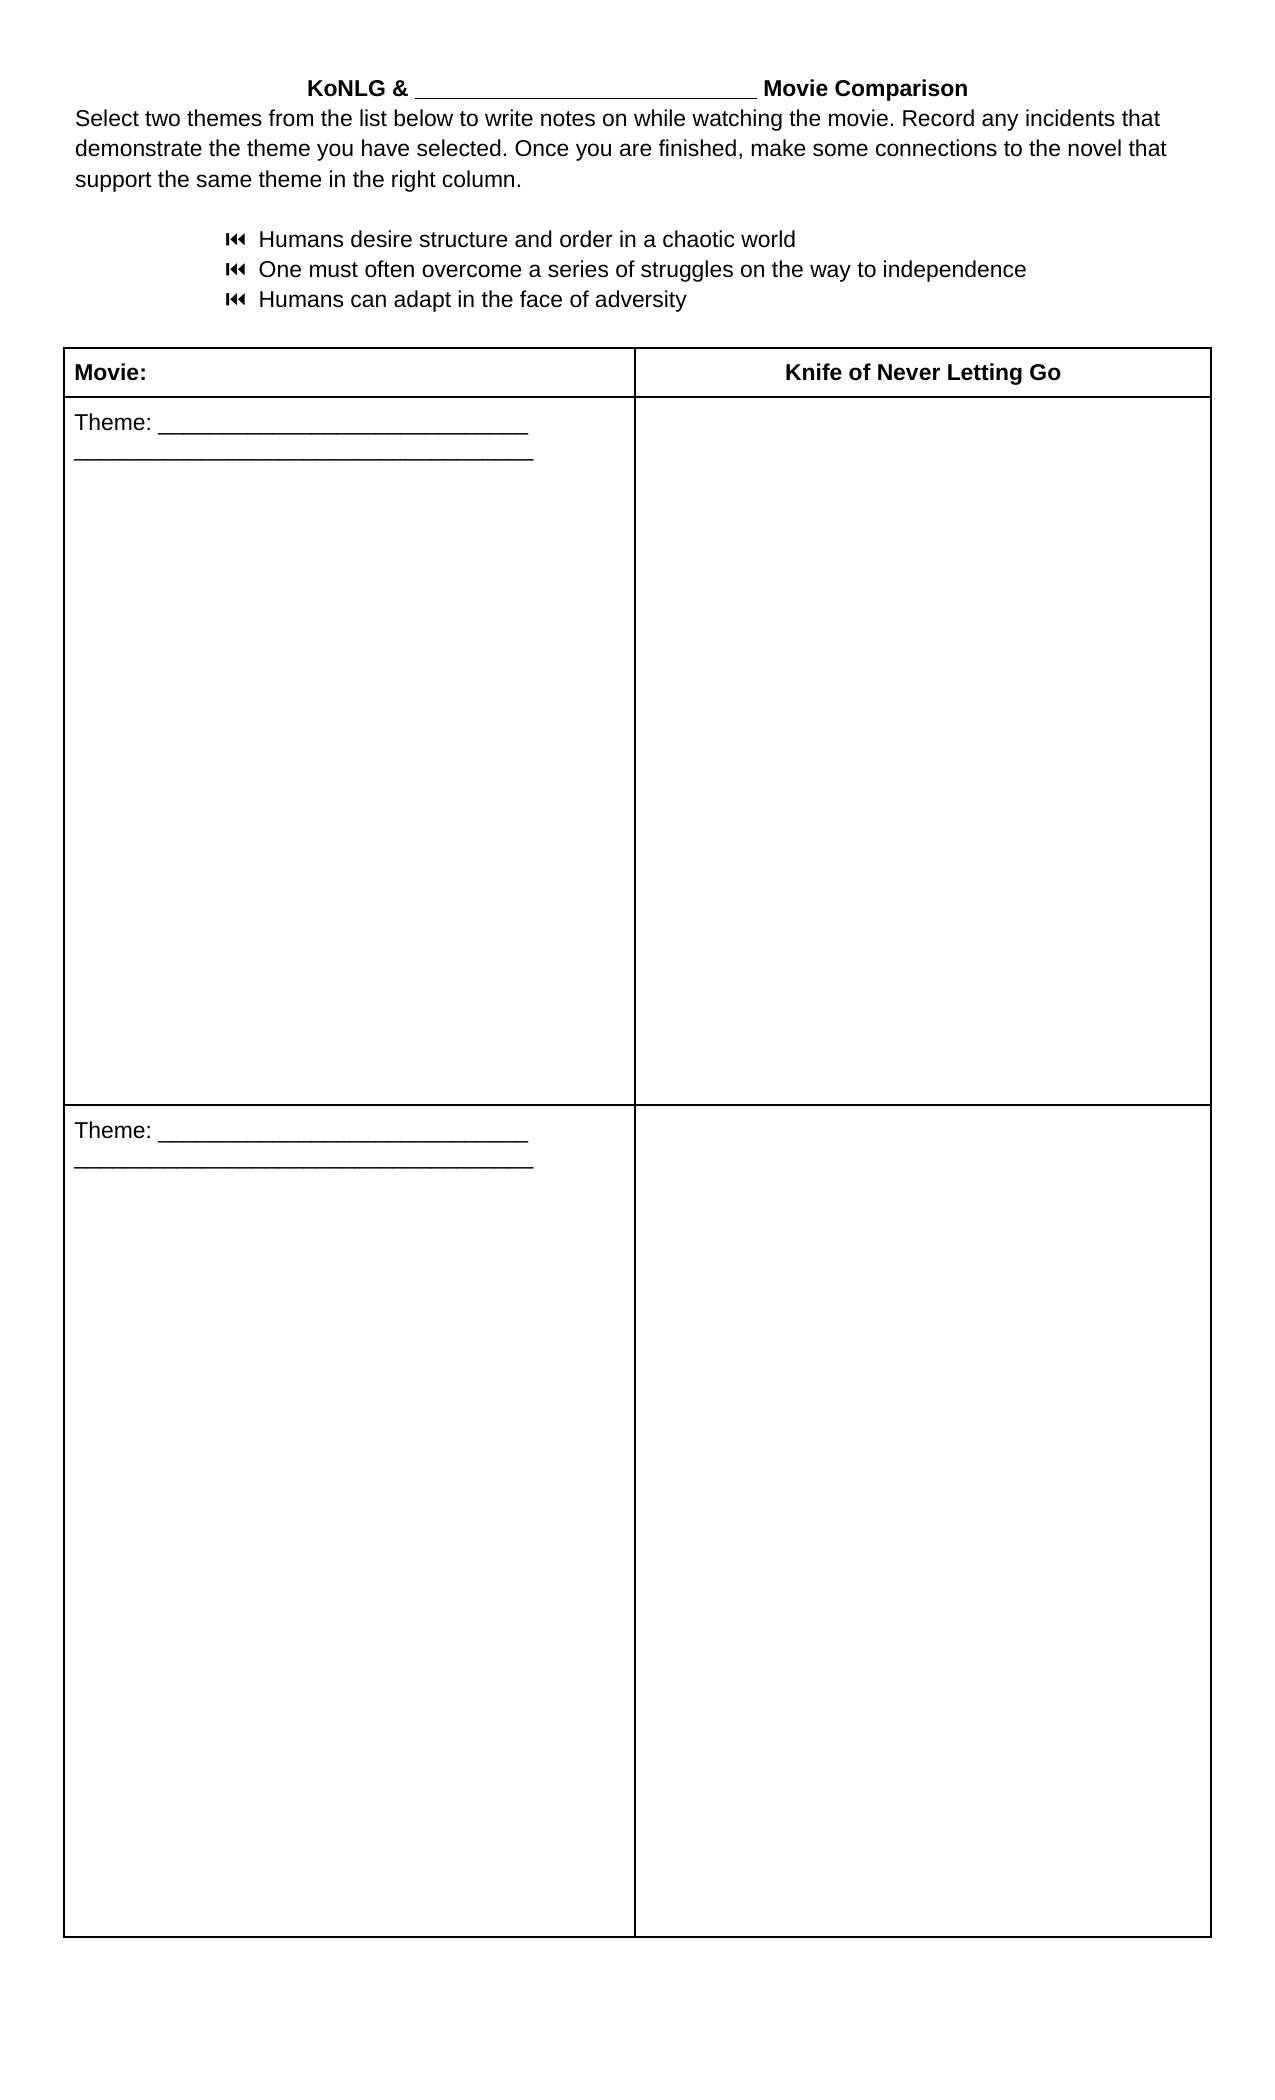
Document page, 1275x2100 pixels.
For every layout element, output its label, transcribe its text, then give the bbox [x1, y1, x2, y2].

text ⏮ One must often overcome a series of struggles on the way to independence [225, 256, 1200, 283]
table_header Movie: [65, 349, 634, 396]
text Select two themes from the list below to write notes on while watching the movie. Record any incidents that demonstrate the theme you have selected. Once you are finished, make some connections to the novel that support the same theme in the right column. [75, 105, 1200, 192]
table_header Knife of Never Letting Go [636, 349, 1210, 396]
table_cell [636, 398, 1210, 1104]
text ⏮ Humans desire structure and order in a chaotic world [225, 226, 1200, 252]
table_cell Theme: _____________________________ ____________________________________ [65, 398, 634, 1104]
text ⏮ Humans can adapt in the face of adversity [225, 286, 1200, 313]
table_cell Theme: _____________________________ ____________________________________ [65, 1106, 634, 1936]
text KoNLG & Movie Comparison [75, 75, 1200, 101]
table_cell [636, 1106, 1210, 1936]
